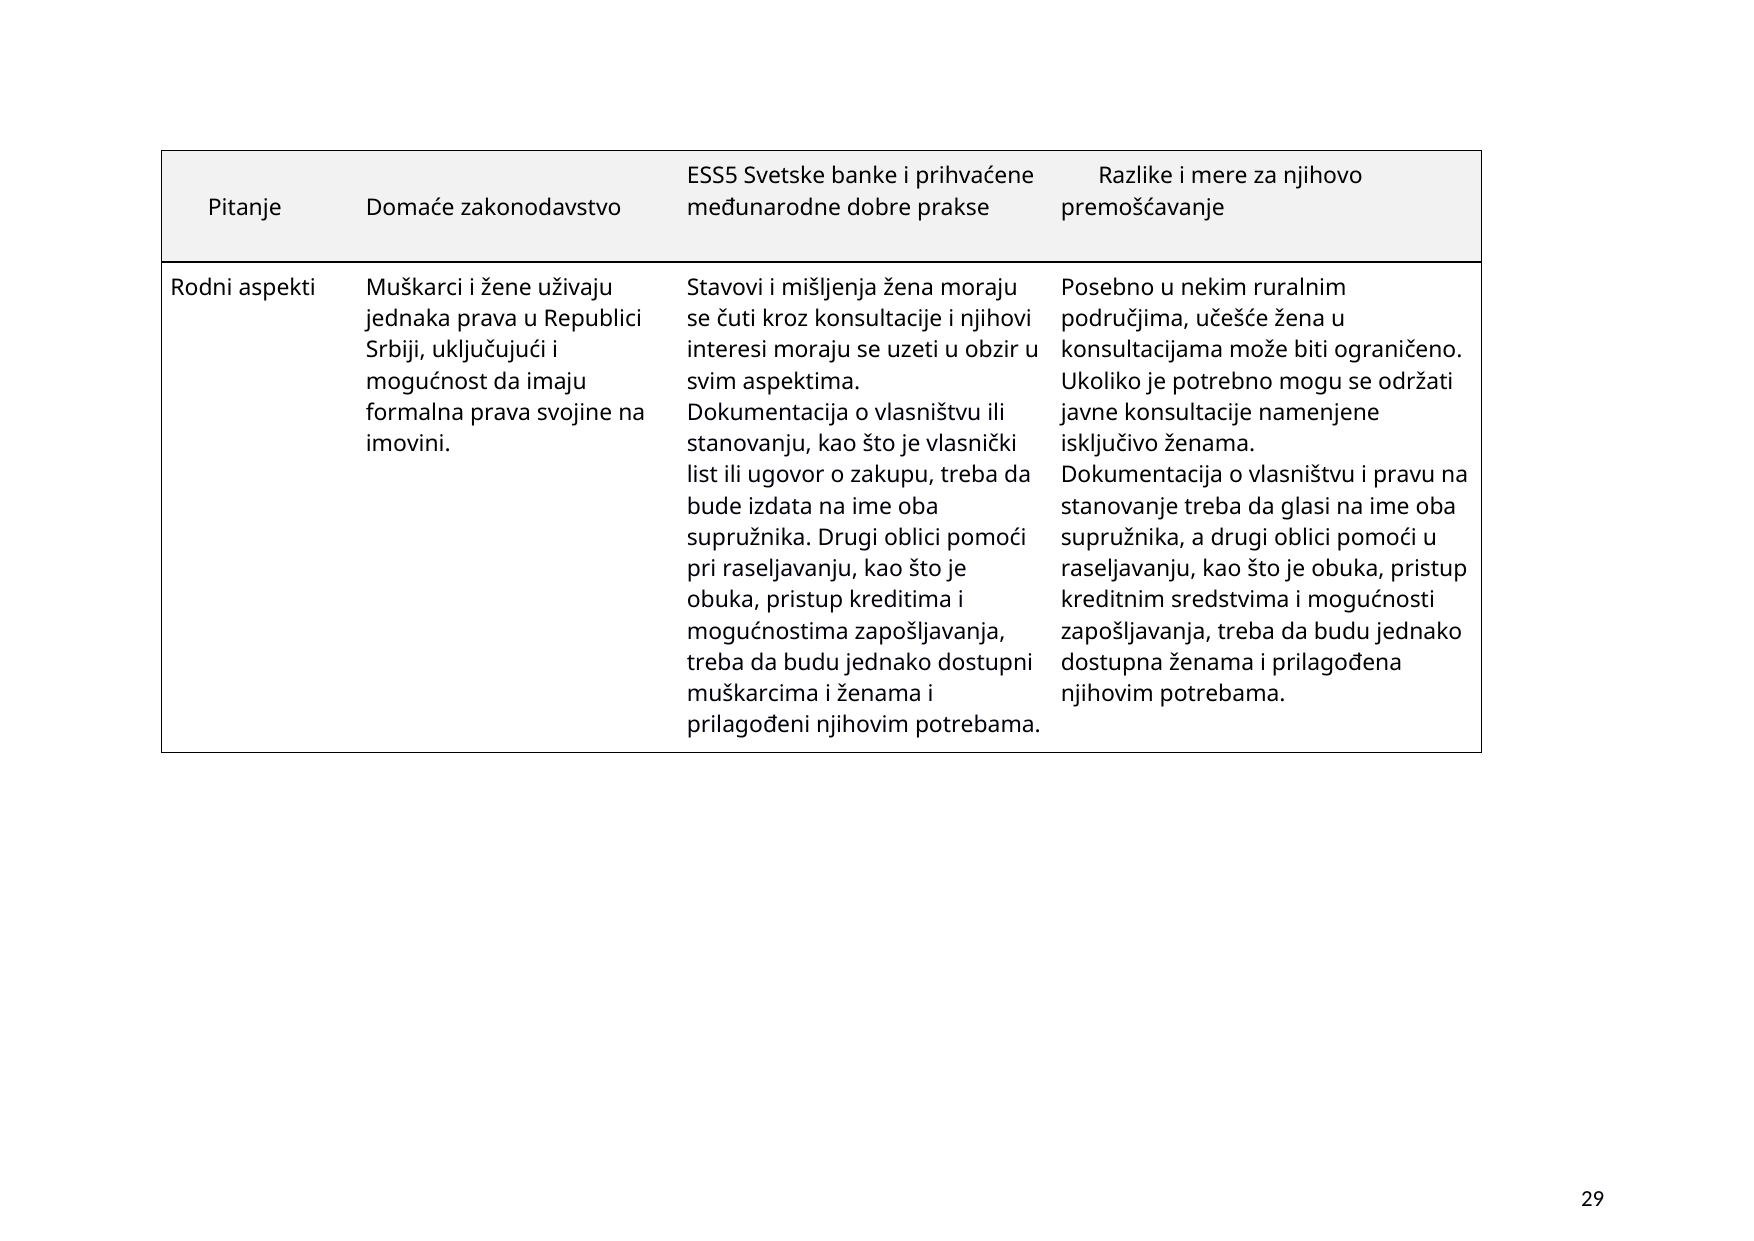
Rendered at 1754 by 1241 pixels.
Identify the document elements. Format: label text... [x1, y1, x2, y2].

table_header Razlike i mere za njihovo premošćavanje [1052, 151, 1481, 261]
table_cell Stavovi i mišljenja žena moraju se čuti kroz konsultacije i njihovi interesi moraju se uzeti u obzir u svim aspektima. Dokumentacija o vlasništvu ili stanovanju, kao što je vlasnički list ili ugovor o zakupu, treba da bude izdata na ime oba supružnika. Drugi oblici pomoći pri raseljavanju, kao što je obuka, pristup kreditima i mogućnostima zapošljavanja, treba da budu jednako dostupni muškarcima i ženama i prilagođeni njihovim potrebama. [678, 263, 1052, 752]
table_header Domaće zakonodavstvo [357, 151, 678, 261]
table_cell Rodni aspekti [162, 263, 357, 752]
table_cell Posebno u nekim ruralnim područjima, učešće žena u konsultacijama može biti ograničeno. Ukoliko je potrebno mogu se održati javne konsultacije namenjene isključivo ženama. Dokumentacija o vlasništvu i pravu na stanovanje treba da glasi na ime oba supružnika, a drugi oblici pomoći u raseljavanju, kao što je obuka, pristup kreditnim sredstvima i mogućnosti zapošljavanja, treba da budu jednako dostupna ženama i prilagođena njihovim potrebama. [1052, 263, 1481, 752]
table_cell Muškarci i žene uživaju jednaka prava u Republici Srbiji, uključujući i mogućnost da imaju formalna prava svojine na imovini. [357, 263, 678, 752]
table_header Pitanje [162, 151, 357, 261]
table_header ESS5 Svetske banke i prihvaćene međunarodne dobre prakse [678, 151, 1052, 261]
